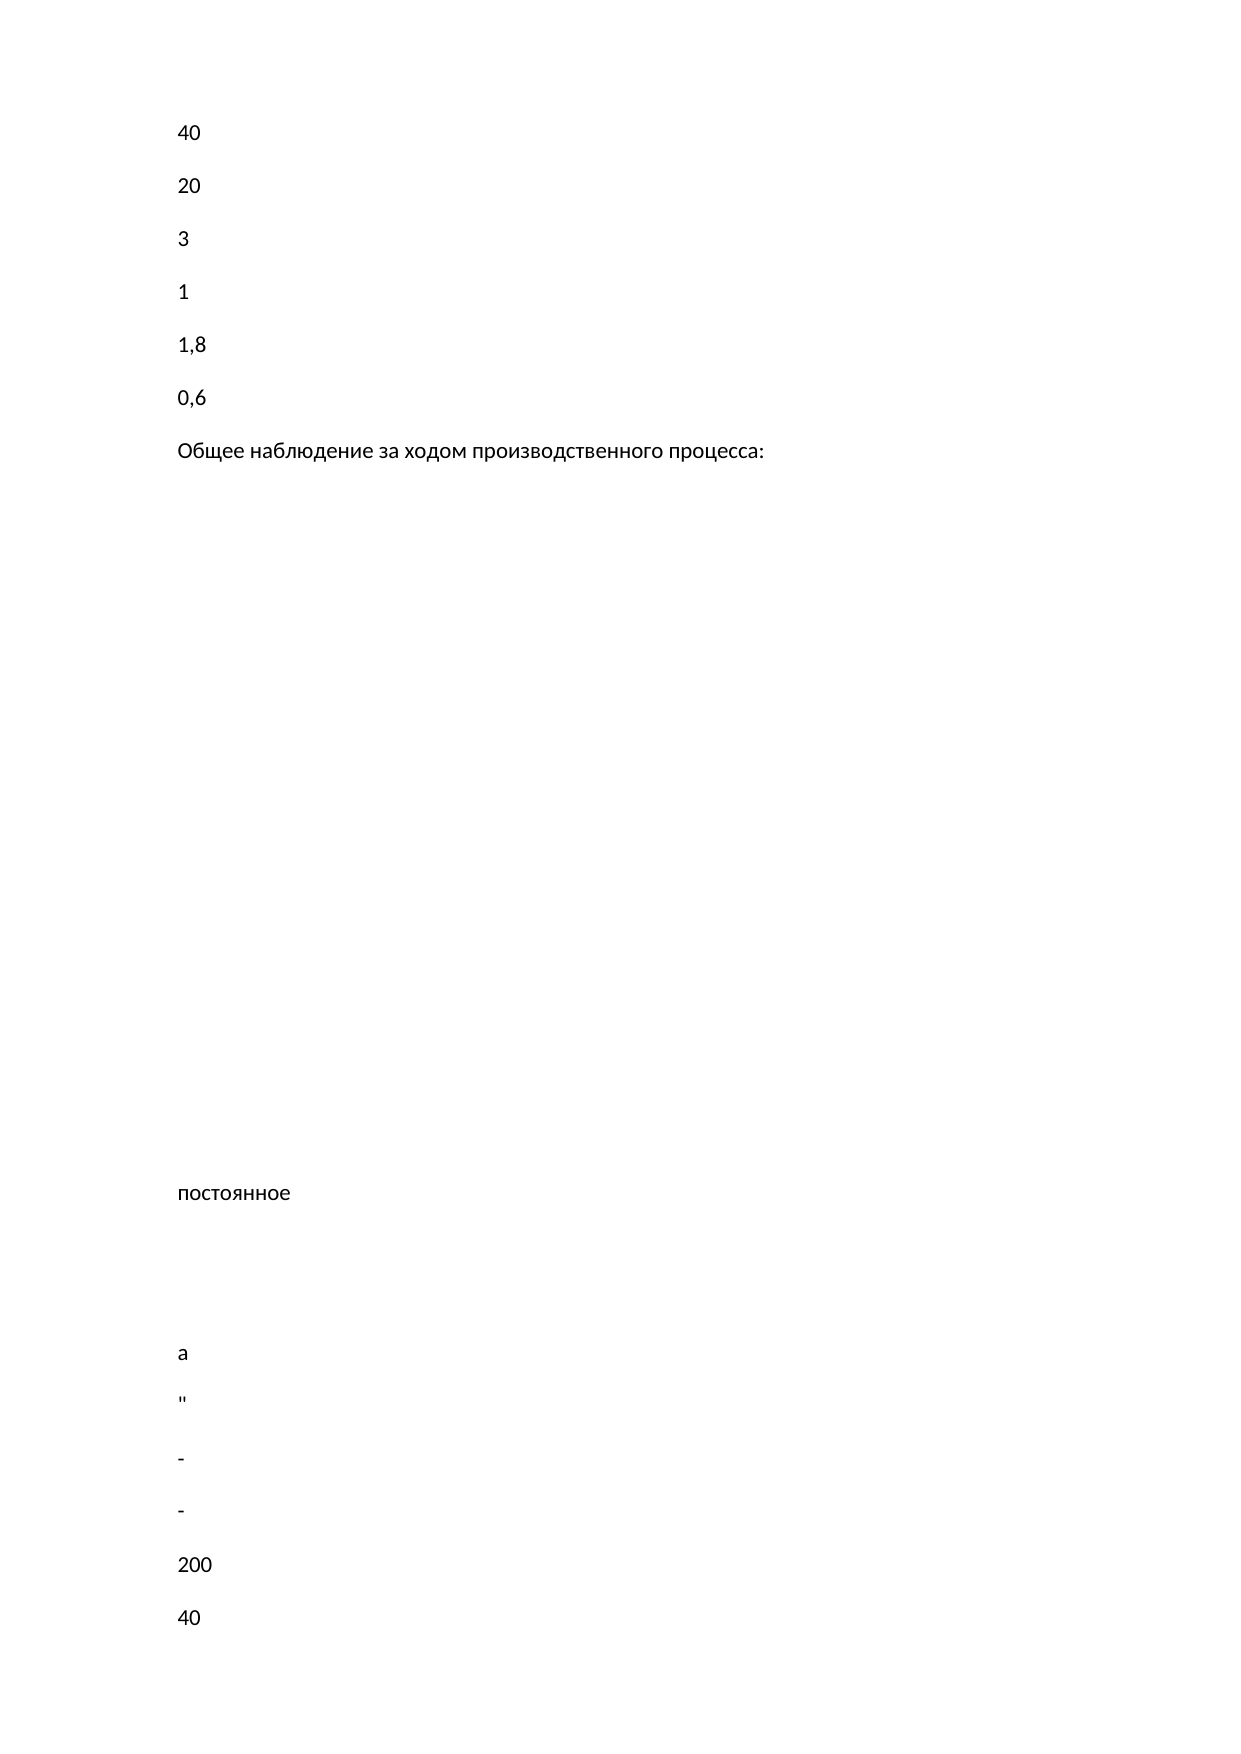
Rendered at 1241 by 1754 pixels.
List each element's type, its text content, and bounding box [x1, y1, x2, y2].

text постоянное [177, 1178, 1152, 1207]
text Общее наблюдение за ходом производственного процесса: [177, 436, 1152, 464]
text 1,8 [177, 330, 1152, 358]
text а [177, 1338, 1152, 1366]
text 1 [177, 277, 1152, 305]
text - [177, 1497, 1152, 1525]
text 40 [177, 118, 1152, 146]
text 3 [177, 224, 1152, 252]
text " [177, 1391, 1152, 1419]
text 40 [177, 1603, 1152, 1631]
text 20 [177, 171, 1152, 199]
text 200 [177, 1550, 1152, 1578]
text 0,6 [177, 383, 1152, 411]
text - [177, 1444, 1152, 1472]
